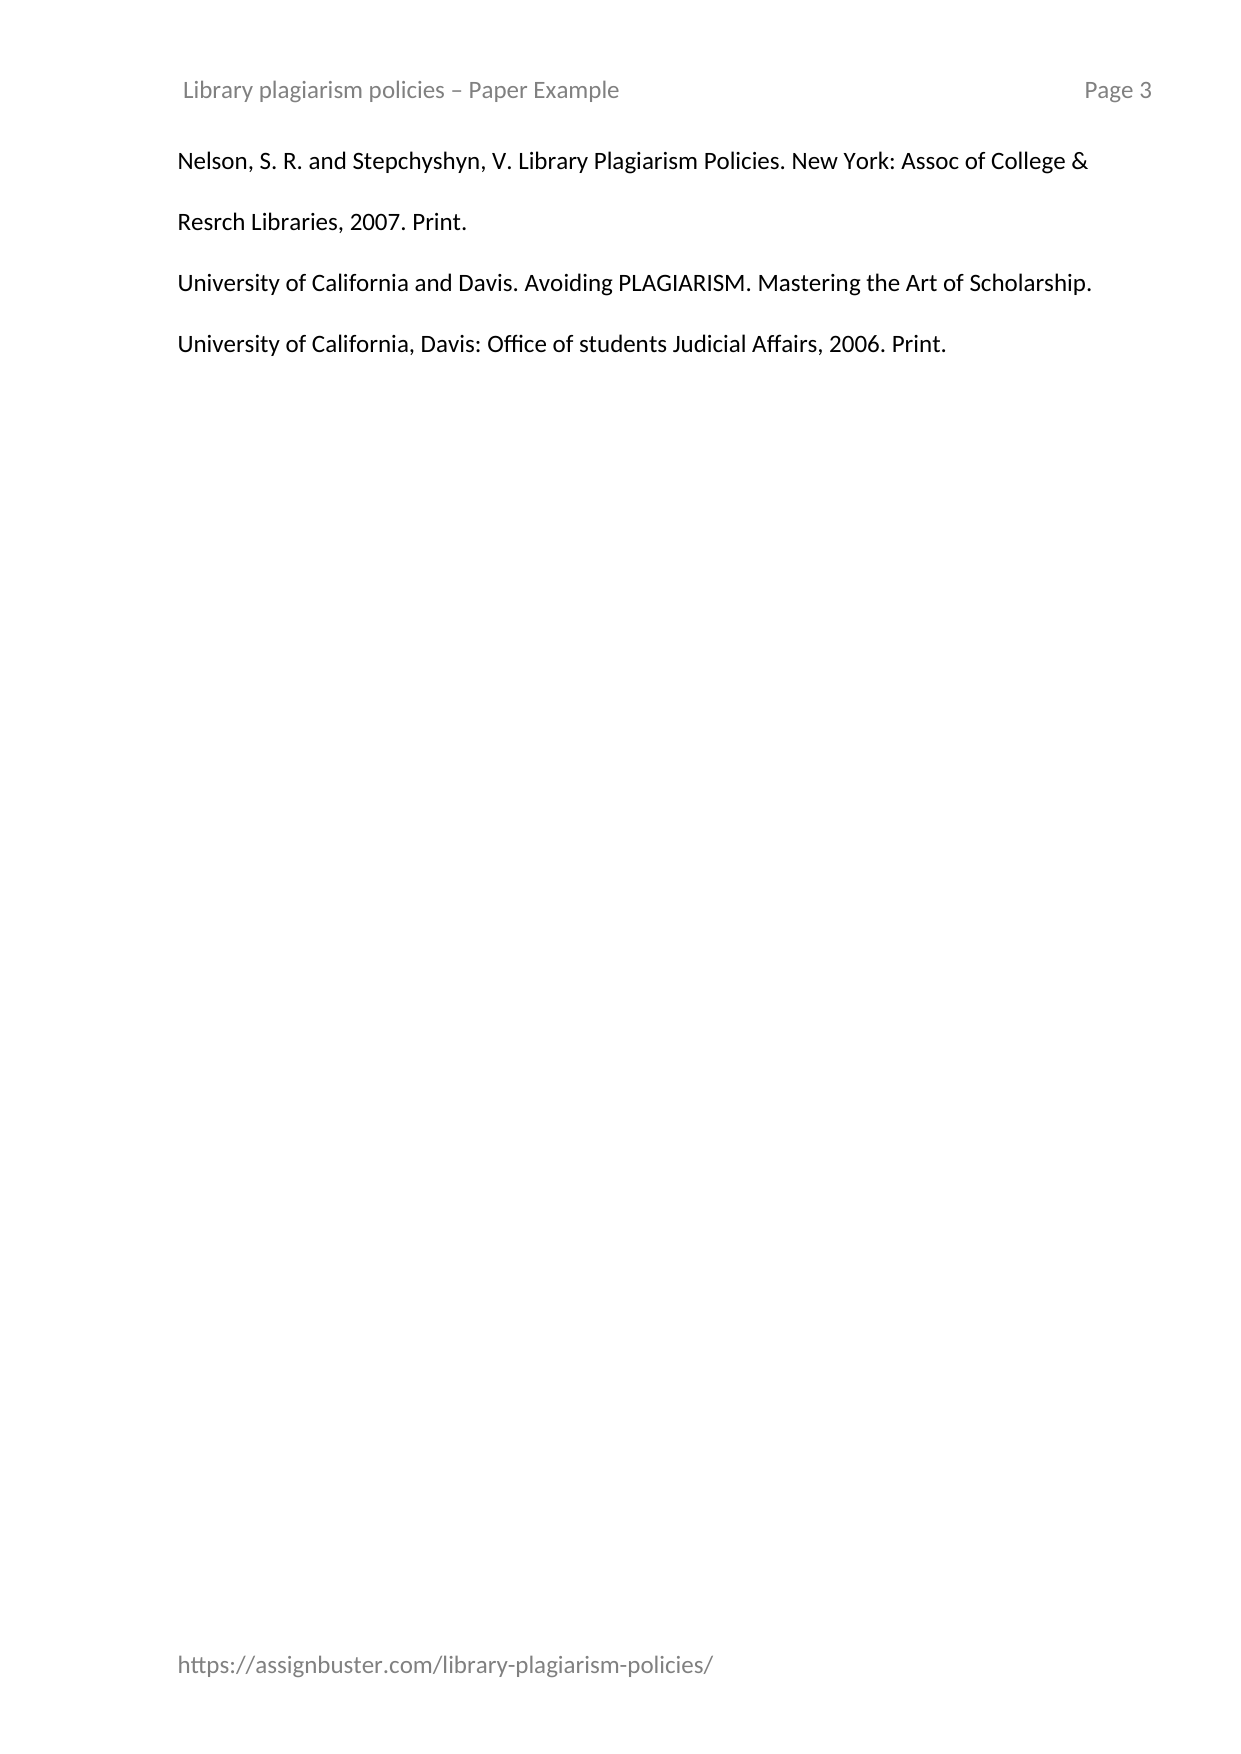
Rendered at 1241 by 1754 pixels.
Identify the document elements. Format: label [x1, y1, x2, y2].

text [177, 145, 1152, 359]
